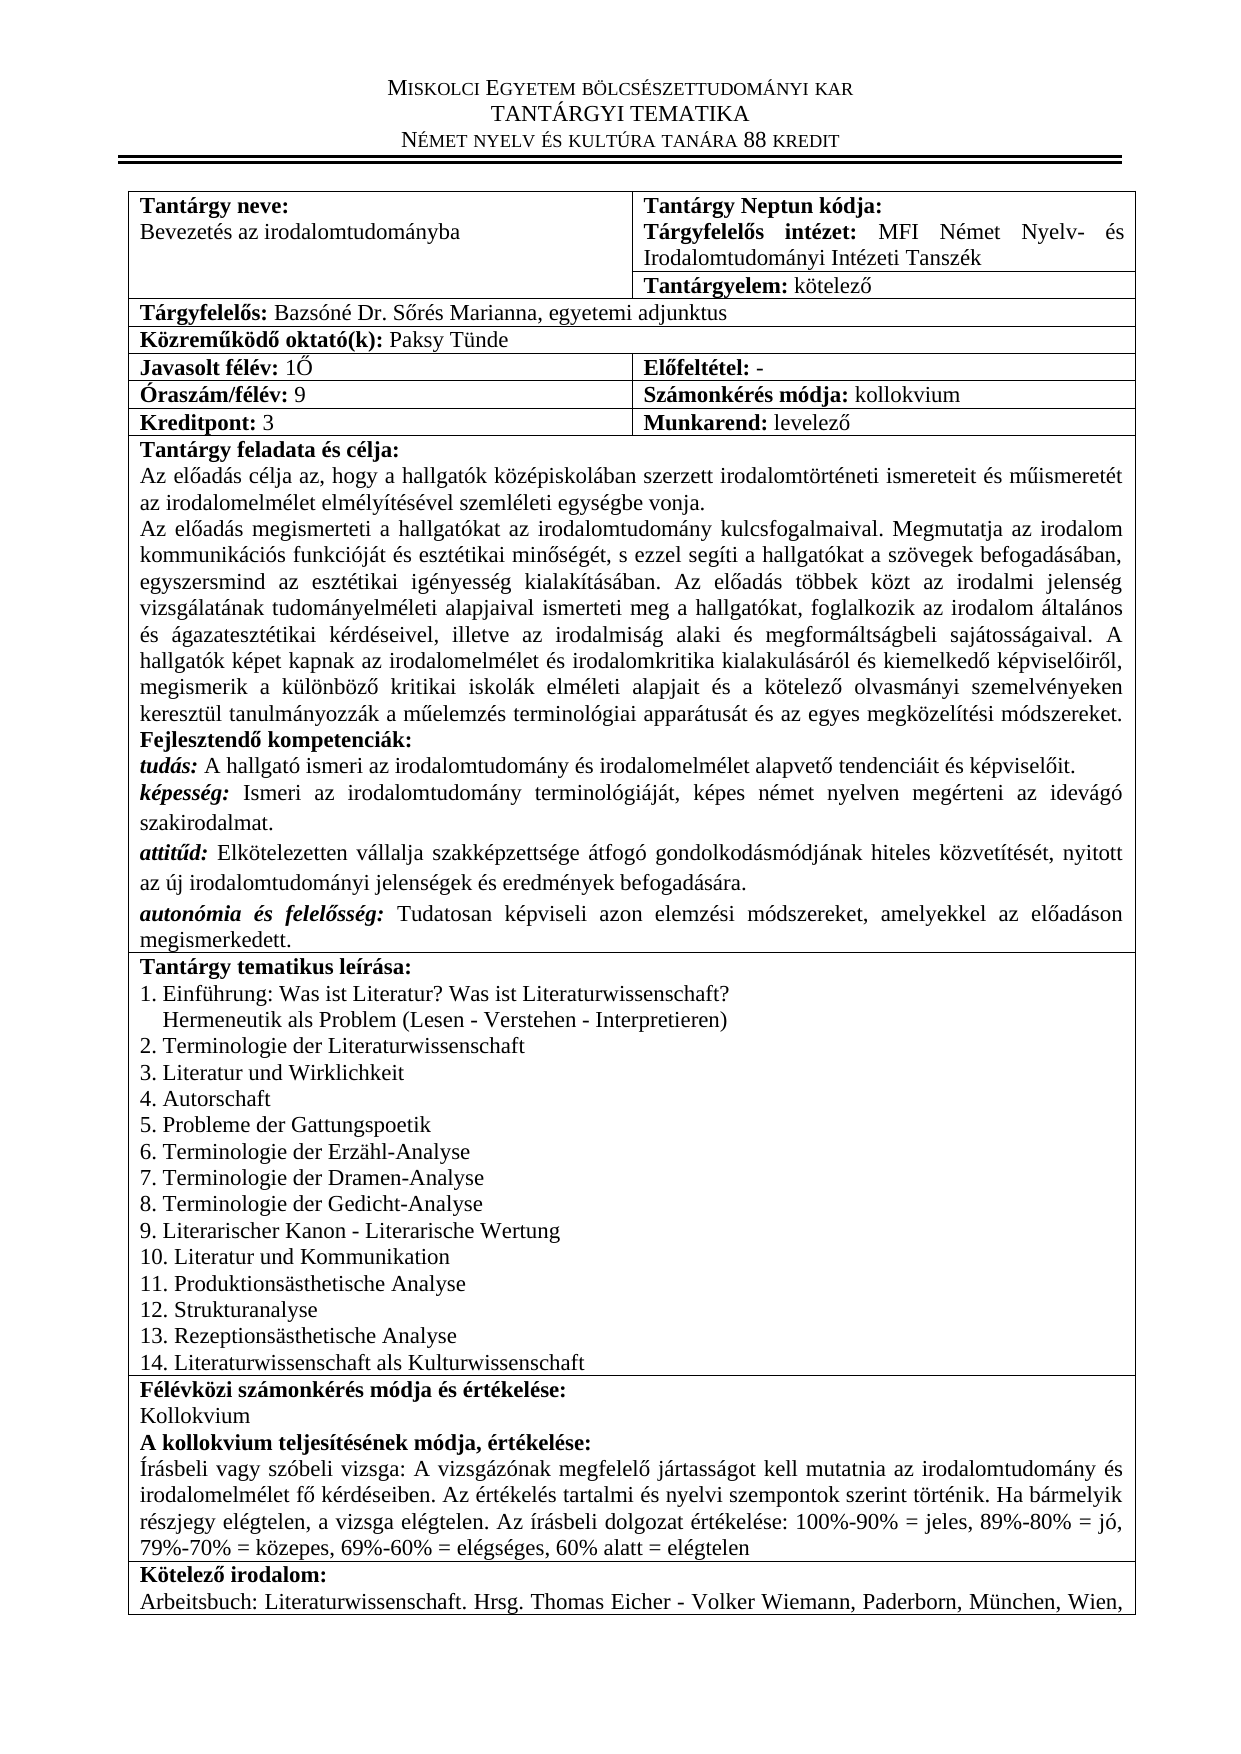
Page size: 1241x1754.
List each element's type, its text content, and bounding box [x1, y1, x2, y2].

table_cell Kreditpont: 3 [129, 409, 632, 435]
table_cell Félévközi számonkérés módja és értékelése: Kollokvium A kollokvium teljesítésének módja, értékelése: Írásbeli vagy szóbeli vizsga: A vizsgázónak megfelelő jártasságot kell mutatnia az irodalomtudomány és irodalomelmélet fő kérdéseiben. Az értékelés tartalmi és nyelvi szempontok szerint történik. Ha bármelyik részjegy elégtelen, a vizsga elégtelen. Az írásbeli dolgozat értékelése: 100%-90% = jeles, 89%-80% = jó, 79%-70% = közepes, 69%-60% = elégséges, 60% alatt = elégtelen [129, 1376, 1135, 1561]
table_header Tantárgy neve: Bevezetés az irodalomtudományba [129, 192, 632, 298]
table_cell Javasolt félév: 1Ő [129, 354, 632, 380]
table_cell Óraszám/félév: 9 [129, 381, 632, 408]
table_cell Előfeltétel: - [633, 354, 1135, 380]
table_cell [129, 1562, 1135, 1614]
table_cell Tantárgy tematikus leírása: 1. Einführung: Was ist Literatur? Was ist Literaturwissenschaft? Hermeneutik als Problem (Lesen - Verstehen - Interpretieren) 2. Terminologie der Literaturwissenschaft 3. Literatur und Wirklichkeit 4. Autorschaft 5. Probleme der Gattungspoetik 6. Terminologie der Erzähl-Analyse 7. Terminologie der Dramen-Analyse 8. Terminologie der Gedicht-Analyse 9. Literarischer Kanon - Literarische Wertung 10. Literatur und Kommunikation 11. Produktionsästhetische Analyse 12. Strukturanalyse 13. Rezeptionsästhetische Analyse 14. Literaturwissenschaft als Kulturwissenschaft [129, 953, 1135, 1375]
table_cell Tantárgy feladata és célja: Az előadás célja az, hogy a hallgatók középiskolában szerzett irodalomtörténeti ismereteit és műismeretét az irodalomelmélet elmélyítésével szemléleti egységbe vonja. Az előadás megismerteti a hallgatókat az irodalomtudomány kulcsfogalmaival. Megmutatja az irodalom kommunikációs funkcióját és esztétikai minőségét, s ezzel segíti a hallgatókat a szövegek befogadásában, egyszersmind az esztétikai igényesség kialakításában. Az előadás többek közt az irodalmi jelenség vizsgálatának tudományelméleti alapjaival ismerteti meg a hallgatókat, foglalkozik az irodalom általános és ágazatesztétikai kérdéseivel, illetve az irodalmiság alaki és megformáltságbeli sajátosságaival. A hallgatók képet kapnak az irodalomelmélet és irodalomkritika kialakulásáról és kiemelkedő képviselőiről, megismerik a különböző kritikai iskolák elméleti alapjait és a kötelező olvasmányi szemelvényeken keresztül tanulmányozzák a műelemzés terminológiai apparátusát és az egyes megközelítési módszereket. Fejlesztendő kompetenciák: tudás: A hallgató ismeri az irodalomtudomány és irodalomelmélet alapvető tendenciáit és képviselőit. képesség: Ismeri az irodalomtudomány terminológiáját, képes német nyelven megérteni az idevágó szakirodalmat. attitűd: Elkötelezetten vállalja szakképzettsége átfogó gondolkodásmódjának hiteles közvetítését, nyitott az új irodalomtudományi jelenségek és eredmények befogadására. autonómia és felelősség: Tudatosan képviseli azon elemzési módszereket, amelyekkel az előadáson megismerkedett. [129, 436, 1135, 952]
table_cell Közreműködő oktató(k): Paksy Tünde [129, 327, 1135, 353]
table_header Tantárgy Neptun kódja: Tárgyfelelős intézet: MFI Német Nyelv- és Irodalomtudományi Intézeti Tanszék [633, 192, 1135, 271]
table_cell Munkarend: levelező [633, 409, 1135, 435]
table_cell Számonkérés módja: kollokvium [633, 381, 1135, 408]
table_cell Tárgyfelelős: Bazsóné Dr. Sőrés Marianna, egyetemi adjunktus [129, 299, 1135, 326]
table_cell Tantárgyelem: kötelező [633, 272, 1135, 298]
